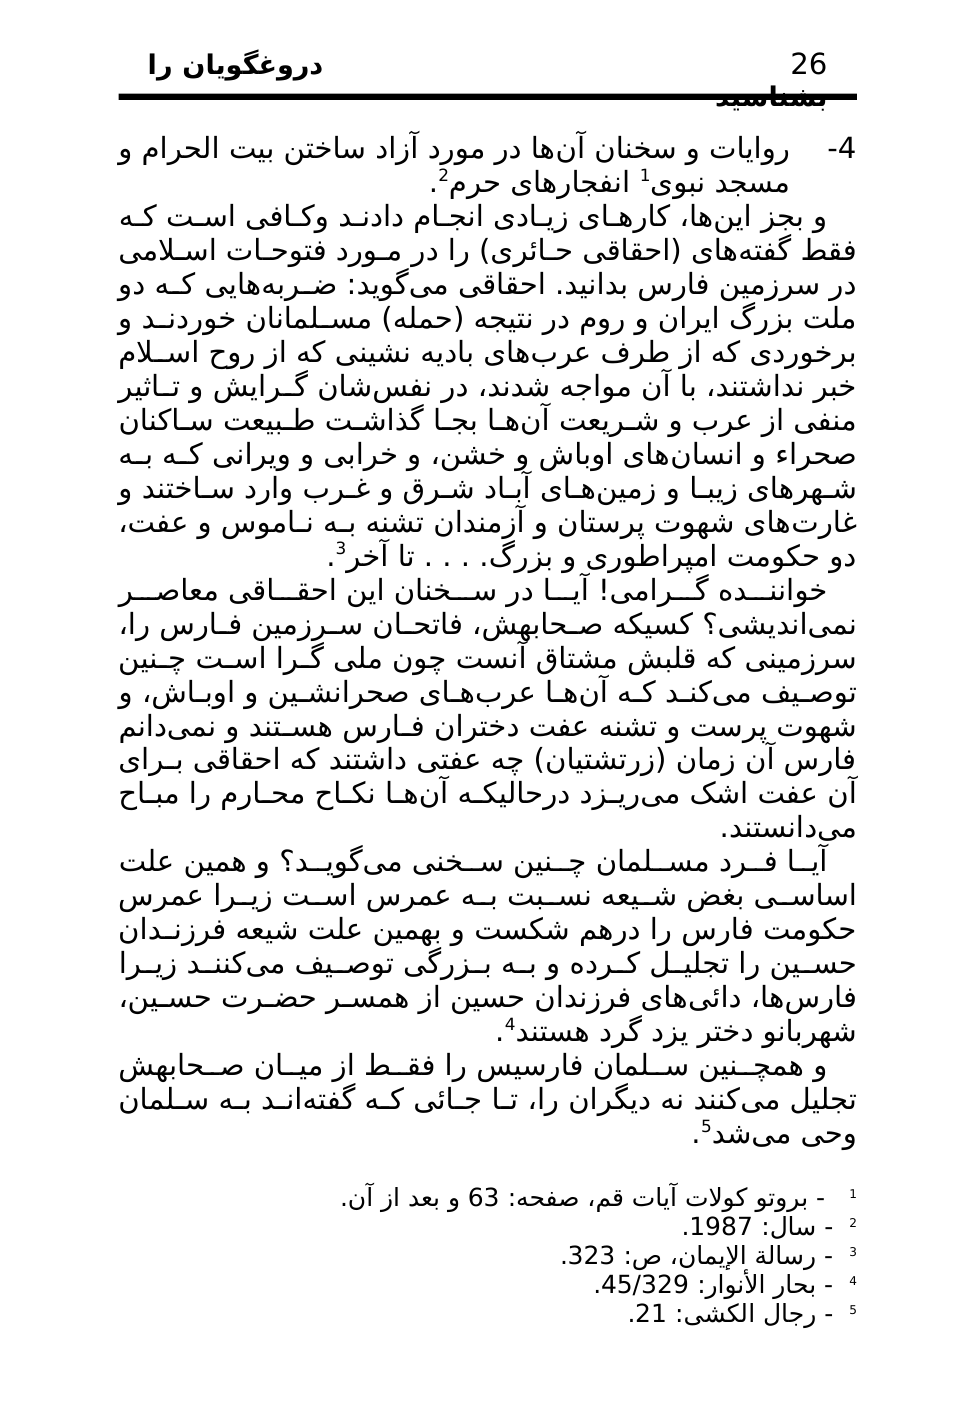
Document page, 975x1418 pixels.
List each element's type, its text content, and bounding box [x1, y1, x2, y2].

list روایات و سخنان آن‌ها در مورد آزاد ساختن بیت الحرام و مسجد نبوی انفجارهای حرم. [118, 132, 827, 199]
text و بجز این‌ها، کارهای زیادی انجام دادند وکافی است که فقط گفته‌های (احقاقی حائری) را در مورد فتوحات اسلامی در سرزمین فارس بدانید. احقاقی می‌گوید: ضربه‌هایی که دو ملت بزرگ ایران و روم در نتیجه (حمله) مسلمانان خوردند و برخوردی که از طرف عرب‌های بادیه‌ نشینی که از روح اسلام خبر نداشتند، با آن مواجه شدند، در نفس‌شان گرایش و تاثیر منفی از عرب و شریعت آن‌ها بجا گذاشت طبیعت ساکنان صحراء و انسان‌های اوباش و خشن، و خرابی و ویرانی که به شهرهای زیبا و زمین‌های آباد شرق و غرب وارد ساختند و غارت‌های شهوت پرستان و آزمندان تشنه به ناموس و عفت، دو حکومت امپراطوری و بزرگ. . . . تا آخر. [118, 199, 857, 573]
text آیا فرد مسلمان چنین سخنی می‌گوید؟ و همین علت اساسی بغض شیعه نسبت به عمرس است زیرا عمرس حکومت فارس را درهم شکست و بهمین علت شیعه فرزندان حسین را تجلیل کرده و به بزرگی توصیف می‌کنند زیرا فارس‌ها، دائی‌های فرزندان حسین از همسر حضرت حسین، شهربانو دختر یزد گرد هستند. [118, 845, 857, 1048]
text خواننده گرامی! آیا در سخنان این احقاقی معاصر نمی‌اندیشی؟ کسیکه صحابهش، فاتحان سرزمین فارس را، سرزمینی که قلبش مشتاق آنست چون ملی گرا است چنین توصیف می‌کند که آن‌ها عرب‌های صحرانشین و اوباش، و شهوت پرست و تشنه عفت دختران فارس هستند و نمی‌دانم فارس آن زمان (زرتشتیان) چه عفتی داشتند که احقاقی برای آن عفت اشک می‌ریزد درحالیکه آن‌ها نکاح محارم را مباح می‌دانستند. [118, 573, 857, 845]
text و همچنین سلمان فارسیس را فقط از میان صحابهش تجلیل می‌کنند نه دیگران را، تا جائی که گفته‌اند به سلمان وحی می‌شد. [118, 1048, 857, 1150]
